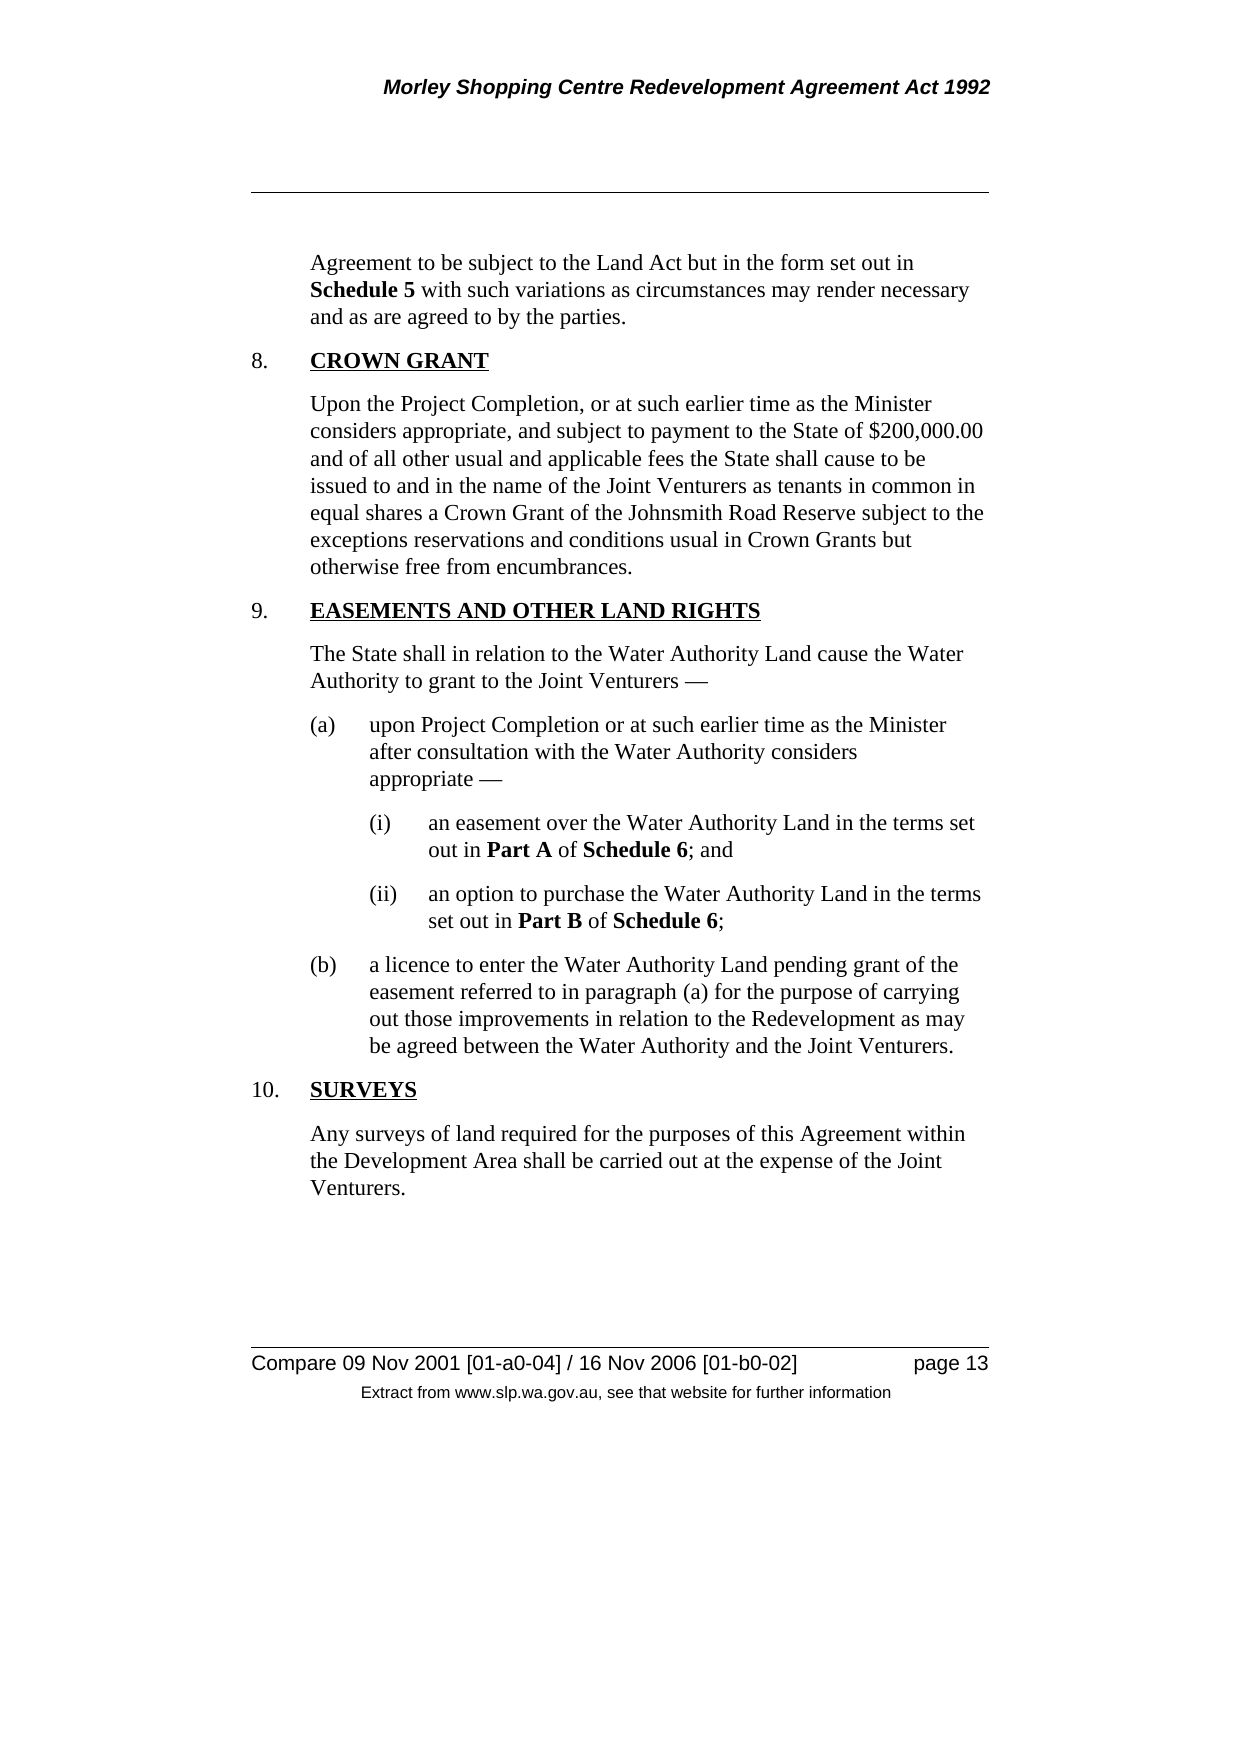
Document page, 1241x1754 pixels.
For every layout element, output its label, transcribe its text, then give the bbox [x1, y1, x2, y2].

text 9. EASEMENTS AND OTHER LAND RIGHTS [251, 596, 989, 623]
text (i) an easement over the Water Authority Land in the terms set out in Part A of Schedule 6; and [251, 808, 989, 863]
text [251, 248, 989, 329]
text 8. CROWN GRANT [251, 346, 989, 373]
text (ii) an option to purchase the Water Authority Land in the terms set out in Part B of Schedule 6; [251, 879, 989, 933]
text (b) a licence to enter the Water Authority Land pending grant of the easement referred to in paragraph (a) for the purpose of carrying out those improvements in relation to the Redevelopment as may be agreed between the Water Authority and the Joint Venturers. [251, 950, 989, 1058]
text Any surveys of land required for the purposes of this Agreement within the Development Area shall be carried out at the expense of the Joint Venturers. [251, 1119, 989, 1200]
text 10. SURVEYS [251, 1075, 989, 1102]
text The State shall in relation to the Water Authority Land cause the Water Authority to grant to the Joint Venturers — [251, 640, 989, 694]
text Upon the Project Completion, or at such earlier time as the Minister considers appropriate, and subject to payment to the State of $200,000.00 and of all other usual and applicable fees the State shall cause to be issued to and in the name of the Joint Venturers as tenants in common in equal shares a Crown Grant of the Johnsmith Road Reserve subject to the exceptions reservations and conditions usual in Crown Grants but otherwise free from encumbrances. [251, 390, 989, 579]
text (a) upon Project Completion or at such earlier time as the Minister after consultation with the Water Authority considers appropriate — [251, 711, 989, 792]
